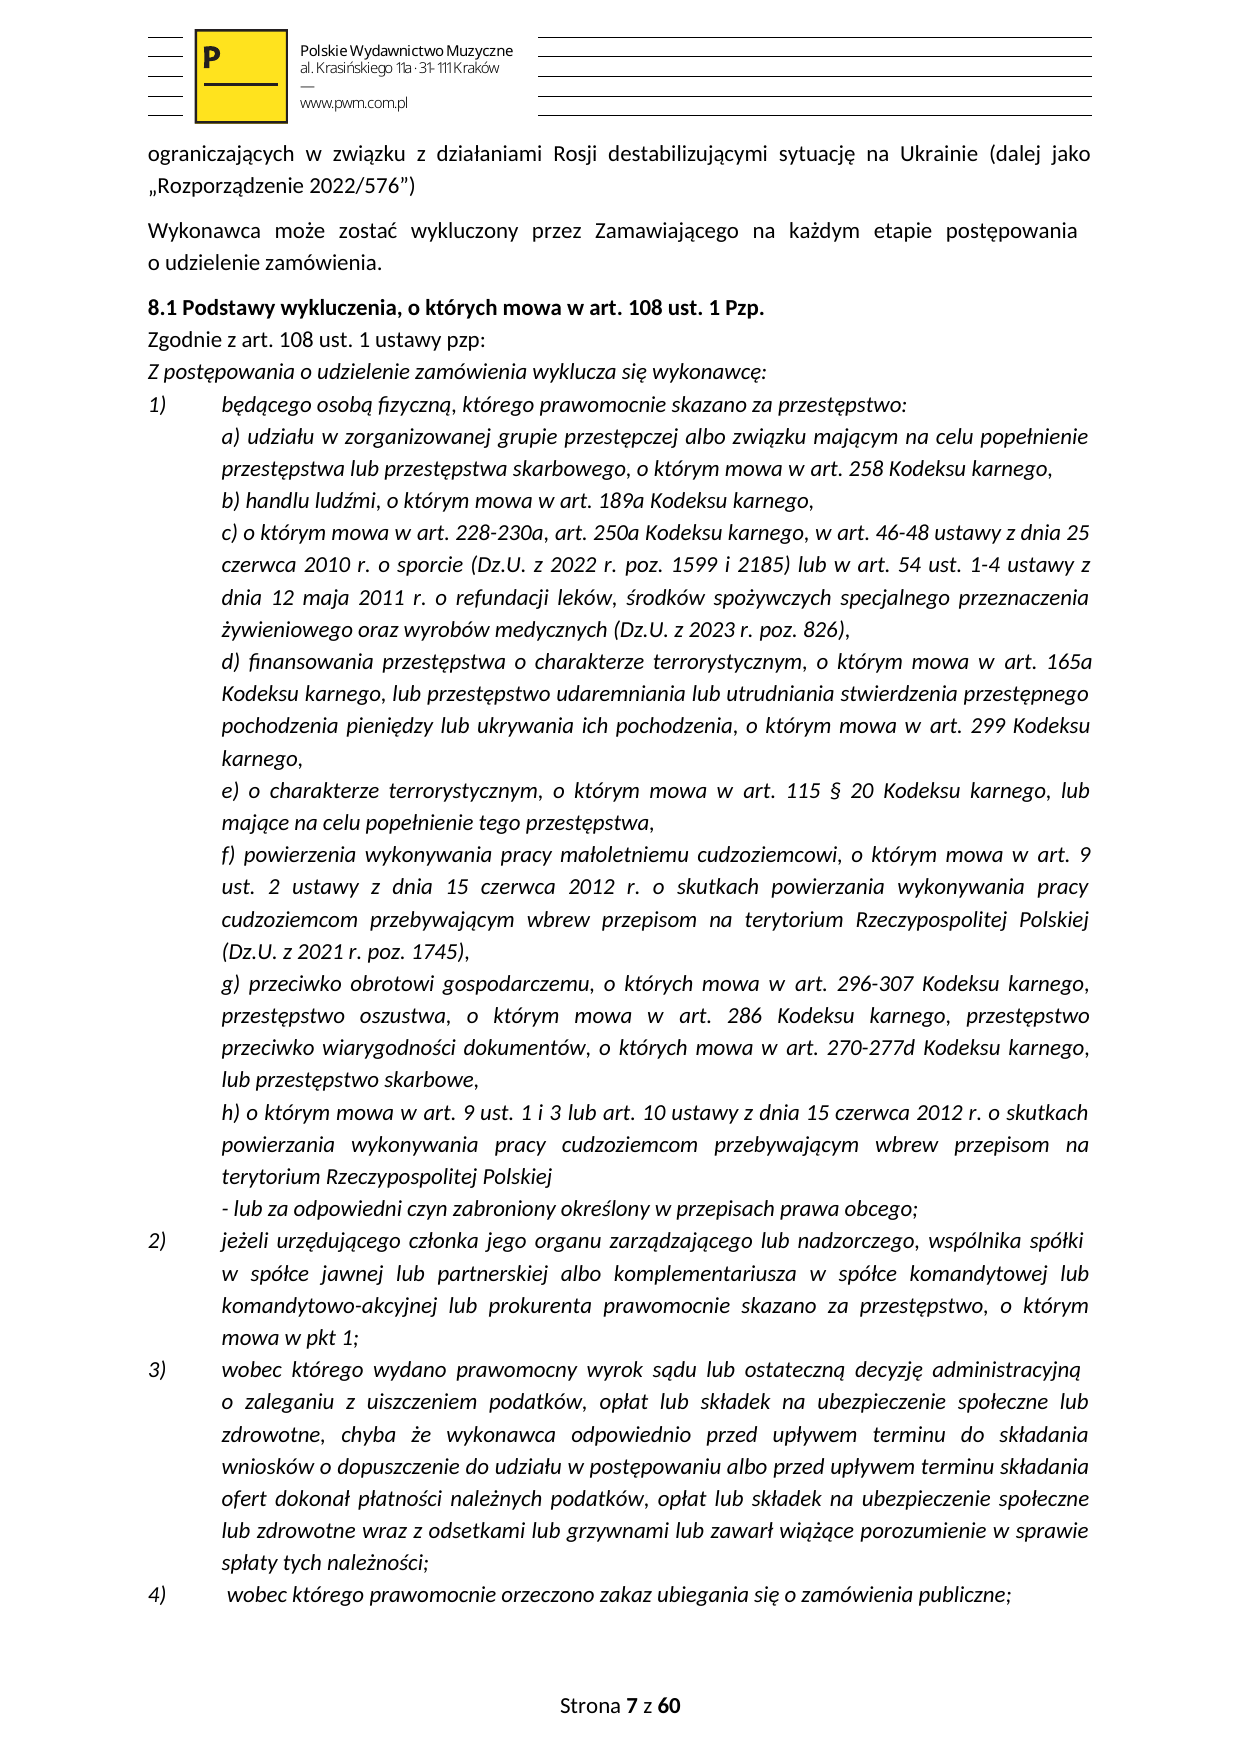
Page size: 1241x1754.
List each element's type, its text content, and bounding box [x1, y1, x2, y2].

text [148, 139, 1093, 199]
text h) o którym mowa w art. 9 ust. 1 i 3 lub art. 10 ustawy z dnia 15 czerwca 2012 r. o skutkach powierzania wykonywania pracy cudzoziemcom przebywającym wbrew przepisom na terytorium Rzeczypospolitej Polskiej [221, 1098, 1093, 1190]
text - lub za odpowiedni czyn zabroniony określony w przepisach prawa obcego; [148, 1194, 1093, 1222]
text Wykonawca może zostać wykluczony przez Zamawiającego na każdym etapie postępowania o udzielenie zamówienia. [148, 216, 1093, 276]
text 2) jeżeli urzędującego członka jego organu zarządzającego lub nadzorczego, wspólnika spółki w spółce jawnej lub partnerskiej albo komplementariusza w spółce komandytowej lub komandytowo-akcyjnej lub prokurenta prawomocnie skazano za przestępstwo, o którym mowa w pkt 1; [148, 1227, 1093, 1351]
text g) przeciwko obrotowi gospodarczemu, o których mowa w art. 296-307 Kodeksu karnego, przestępstwo oszustwa, o którym mowa w art. 286 Kodeksu karnego, przestępstwo przeciwko wiarygodności dokumentów, o których mowa w art. 270-277d Kodeksu karnego, lub przestępstwo skarbowe, [221, 969, 1093, 1094]
text Z postępowania o udzielenie zamówienia wyklucza się wykonawcę: [148, 357, 1093, 386]
text 4) wobec którego prawomocnie orzeczono zakaz ubiegania się o zamówienia publiczne; [148, 1581, 1093, 1609]
text 3) wobec którego wydano prawomocny wyrok sądu lub ostateczną decyzję administracyjną o zaleganiu z uiszczeniem podatków, opłat lub składek na ubezpieczenie społeczne lub zdrowotne, chyba że wykonawca odpowiednio przed upływem terminu do składania wniosków o dopuszczenie do udziału w postępowaniu albo przed upływem terminu składania ofert dokonał płatności należnych podatków, opłat lub składek na ubezpieczenie społeczne lub zdrowotne wraz z odsetkami lub grzywnami lub zawarł wiążące porozumienie w sprawie spłaty tych należności; [148, 1355, 1093, 1576]
text c) o którym mowa w art. 228-230a, art. 250a Kodeksu karnego, w art. 46-48 ustawy z dnia 25 czerwca 2010 r. o sporcie (Dz.U. z 2022 r. poz. 1599 i 2185) lub w art. 54 ust. 1-4 ustawy z dnia 12 maja 2011 r. o refundacji leków, środków spożywczych specjalnego przeznaczenia żywieniowego oraz wyrobów medycznych (Dz.U. z 2023 r. poz. 826), [221, 518, 1093, 643]
text Zgodnie z art. 108 ust. 1 ustawy pzp: [148, 325, 1093, 353]
text a) udziału w zorganizowanej grupie przestępczej albo związku mającym na celu popełnienie przestępstwa lub przestępstwa skarbowego, o którym mowa w art. 258 Kodeksu karnego, [221, 422, 1093, 482]
text 1) będącego osobą fizyczną, którego prawomocnie skazano za przestępstwo: [148, 390, 1093, 418]
text f) powierzenia wykonywania pracy małoletniemu cudzoziemcowi, o którym mowa w art. 9 ust. 2 ustawy z dnia 15 czerwca 2012 r. o skutkach powierzania wykonywania pracy cudzoziemcom przebywającym wbrew przepisom na terytorium Rzeczypospolitej Polskiej (Dz.U. z 2021 r. poz. 1745), [221, 840, 1093, 965]
subtitle 8.1 Podstawy wykluczenia, o których mowa w art. 108 ust. 1 Pzp. [148, 293, 1093, 321]
text d) finansowania przestępstwa o charakterze terrorystycznym, o którym mowa w art. 165a Kodeksu karnego, lub przestępstwo udaremniania lub utrudniania stwierdzenia przestępnego pochodzenia pieniędzy lub ukrywania ich pochodzenia, o którym mowa w art. 299 Kodeksu karnego, [221, 647, 1093, 772]
text e) o charakterze terrorystycznym, o którym mowa w art. 115 § 20 Kodeksu karnego, lub mające na celu popełnienie tego przestępstwa, [221, 776, 1093, 836]
text b) handlu ludźmi, o którym mowa w art. 189a Kodeksu karnego, [148, 486, 1093, 514]
